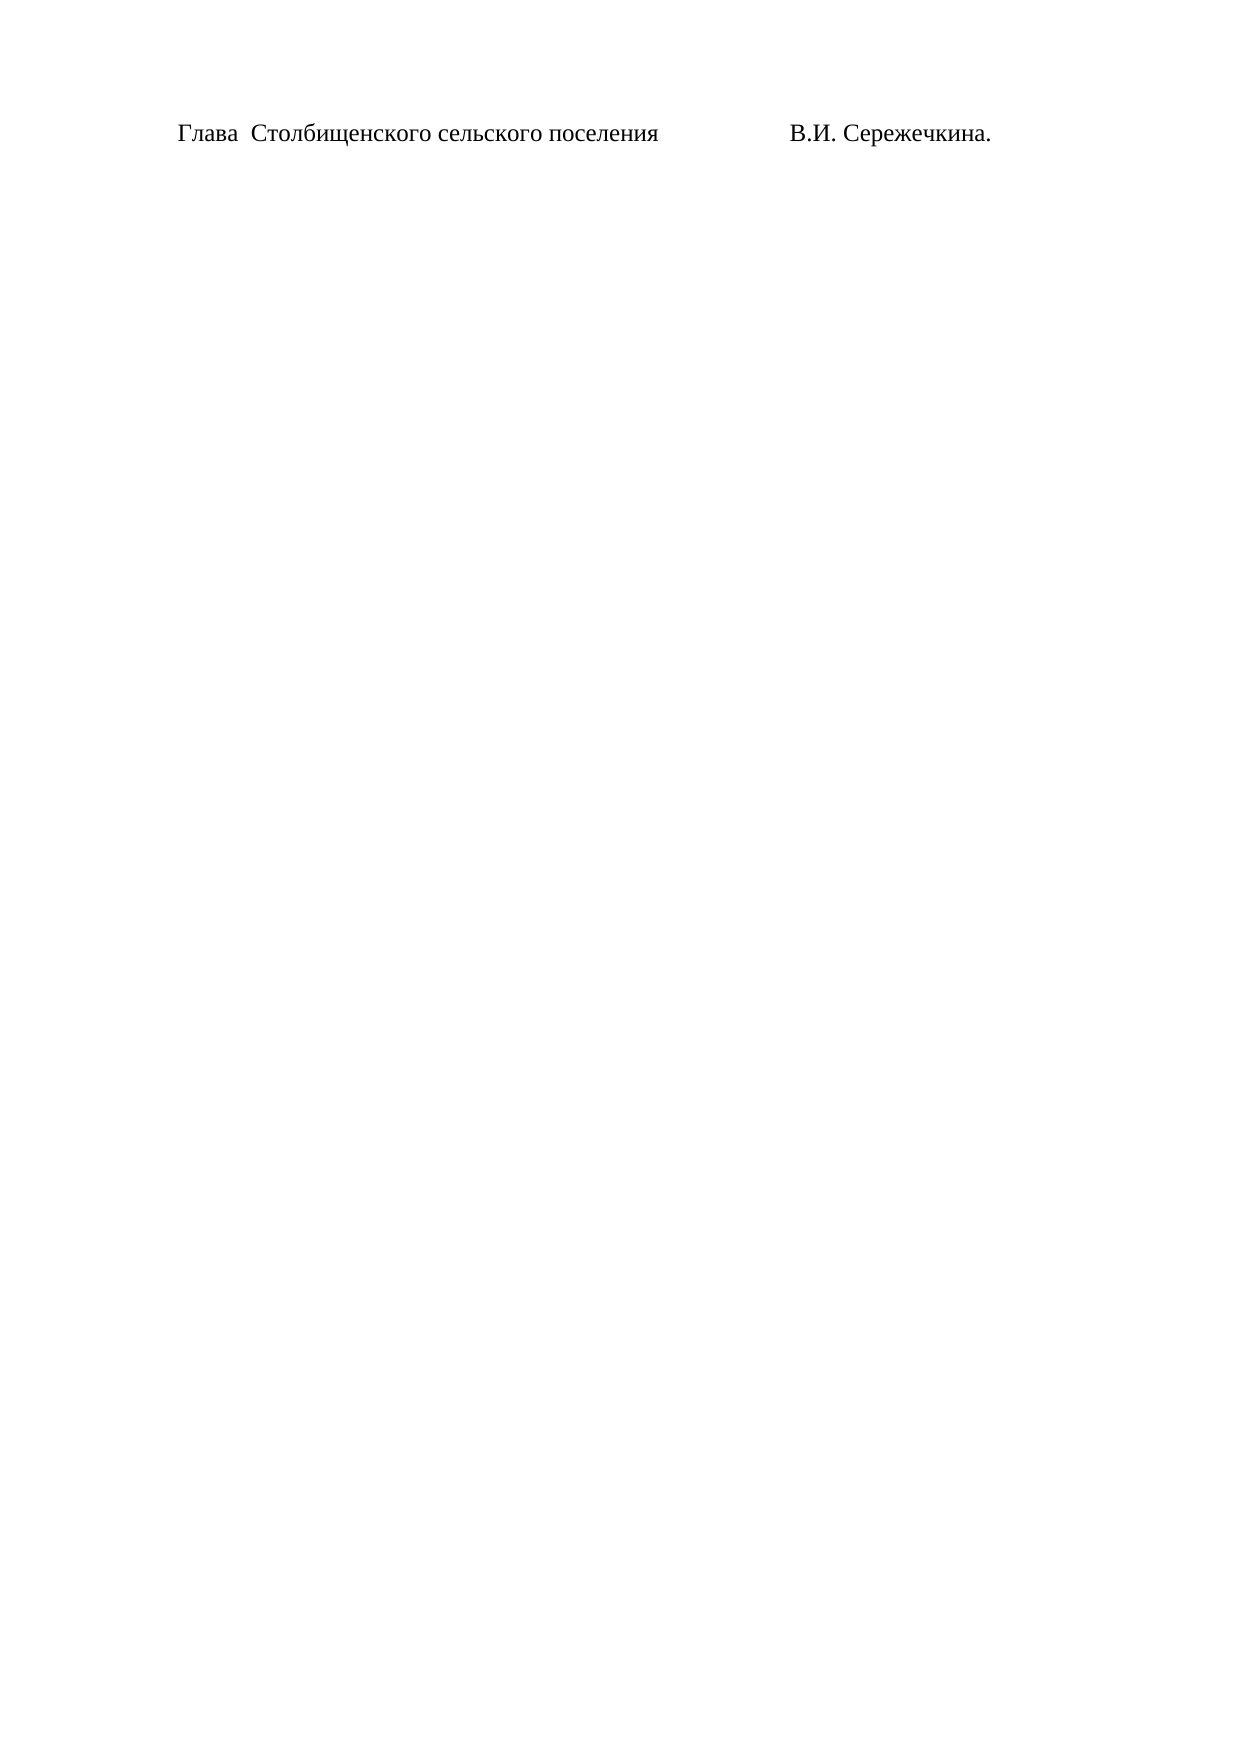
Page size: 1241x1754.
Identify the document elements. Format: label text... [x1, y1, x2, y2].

text Глава Столбищенского сельского поселения В.И. Сережечкина. [177, 118, 1152, 147]
